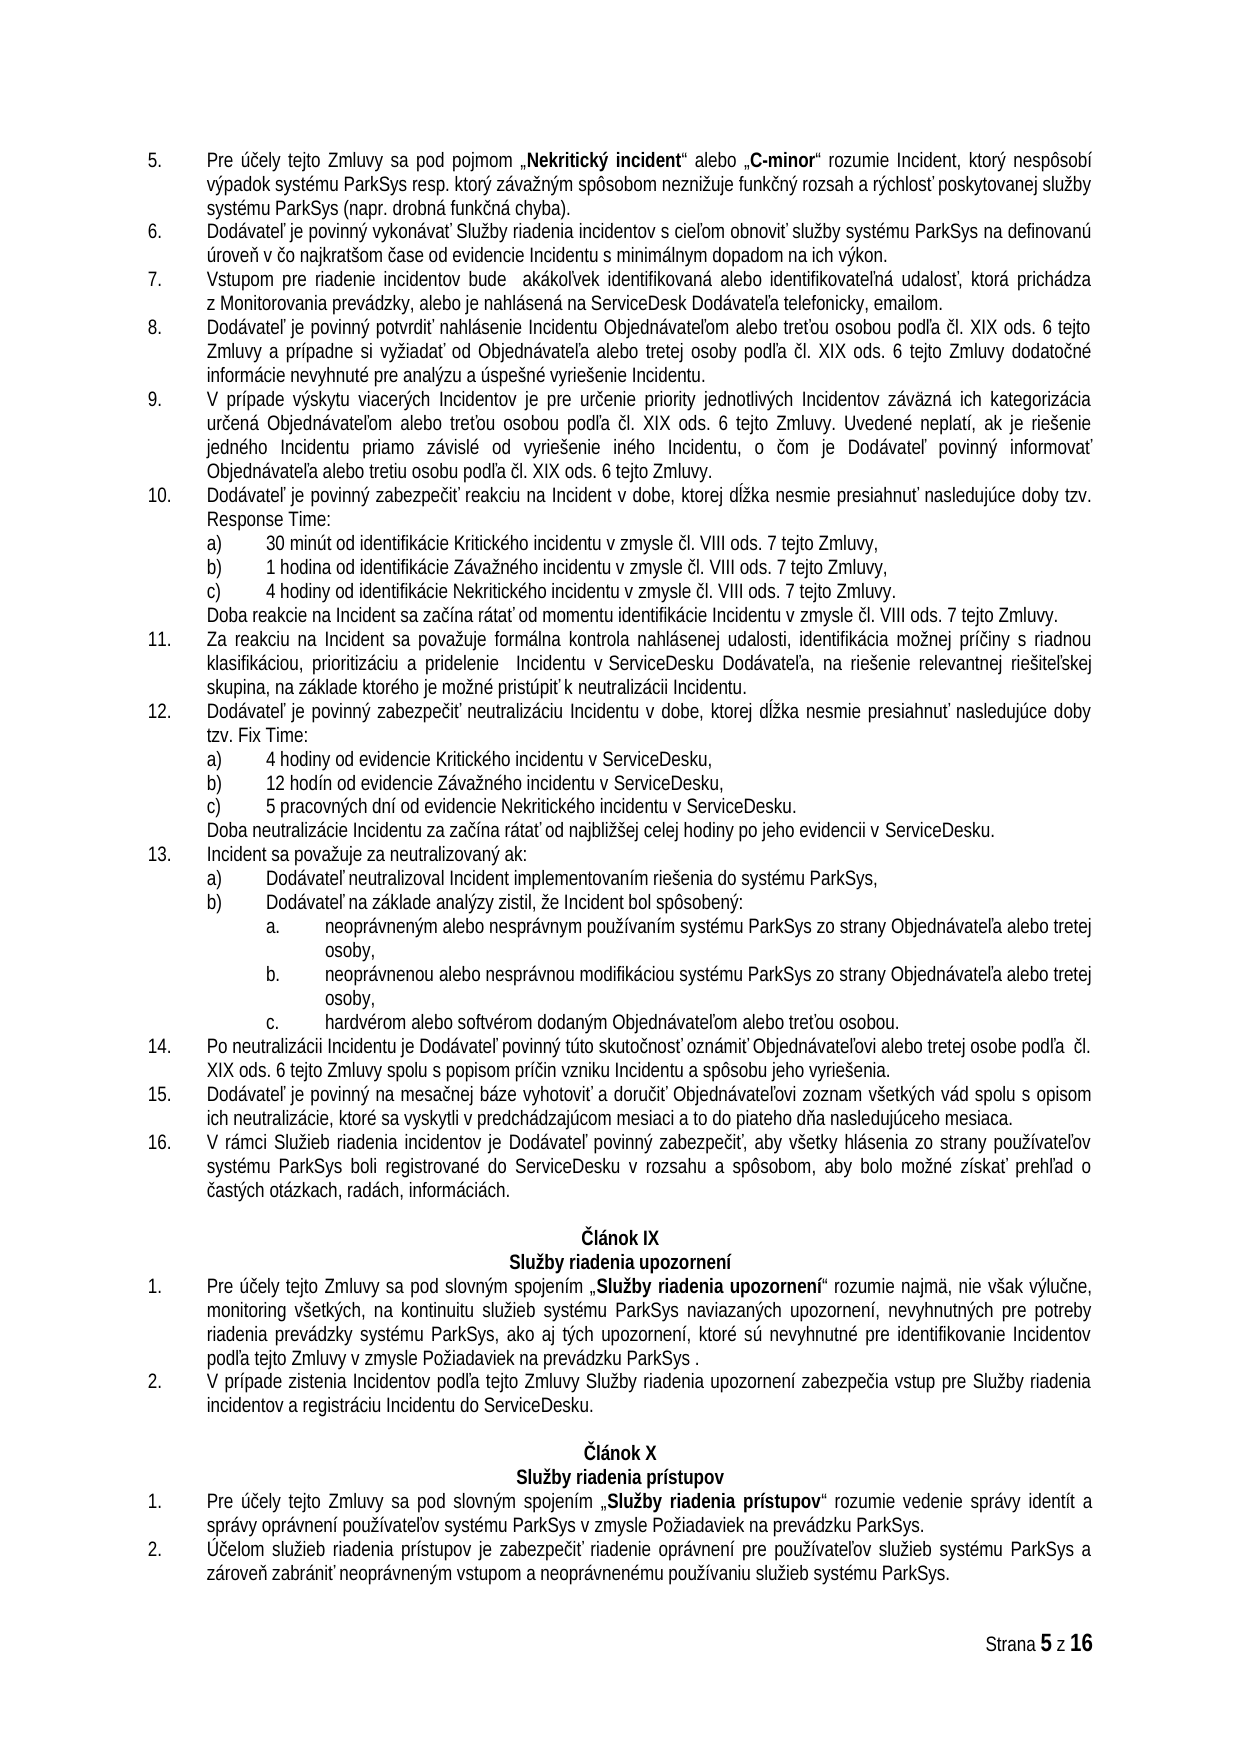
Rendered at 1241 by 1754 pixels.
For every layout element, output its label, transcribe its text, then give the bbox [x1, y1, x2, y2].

list 5 pracovných dní od evidencie Nekritického incidentu v ServiceDesku. [207, 794, 1093, 818]
list 1 hodina od identifikácie Závažného incidentu v zmysle čl. VIII ods. 7 tejto Zmluvy, [207, 555, 1093, 579]
list Pre účely tejto Zmluvy sa pod slovným spojením „Služby riadenia prístupov“ rozumie vedenie správy identít a správy oprávnení používateľov systému ParkSys v zmysle Požiadaviek na prevádzku ParkSys. [148, 1489, 1093, 1537]
text Služby riadenia upozornení [148, 1250, 1093, 1274]
list 4 hodiny od identifikácie Nekritického incidentu v zmysle čl. VIII ods. 7 tejto Zmluvy. [207, 579, 1093, 603]
list V prípade výskytu viacerých Incidentov je pre určenie priority jednotlivých Incidentov záväzná ich kategorizácia určená Objednávateľom alebo treťou osobou podľa čl. XIX ods. 6 tejto Zmluvy. Uvedené neplatí, ak je riešenie jedného Incidentu priamo závislé od vyriešenie iného Incidentu, o čom je Dodávateľ povinný informovať Objednávateľa alebo tretiu osobu podľa čl. XIX ods. 6 tejto Zmluvy. [148, 387, 1093, 483]
list V prípade zistenia Incidentov podľa tejto Zmluvy Služby riadenia upozornení zabezpečia vstup pre Služby riadenia incidentov a registráciu Incidentu do ServiceDesku. [148, 1369, 1093, 1417]
list Dodávateľ je povinný na mesačnej báze vyhotoviť a doručiť Objednávateľovi zoznam všetkých vád spolu s opisom ich neutralizácie, ktoré sa vyskytli v predchádzajúcom mesiaci a to do piateho dňa nasledujúceho mesiaca. [148, 1082, 1093, 1130]
list Účelom služieb riadenia prístupov je zabezpečiť riadenie oprávnení pre používateľov služieb systému ParkSys a zároveň zabrániť neoprávneným vstupom a neoprávnenému používaniu služieb systému ParkSys. [148, 1537, 1093, 1585]
list V rámci Služieb riadenia incidentov je Dodávateľ povinný zabezpečiť, aby všetky hlásenia zo strany používateľov systému ParkSys boli registrované do ServiceDesku v rozsahu a spôsobom, aby bolo možné získať prehľad o častých otázkach, radách, informáciách. [148, 1130, 1093, 1202]
list Dodávateľ je povinný potvrdiť nahlásenie Incidentu Objednávateľom alebo treťou osobou podľa čl. XIX ods. 6 tejto Zmluvy a prípadne si vyžiadať od Objednávateľa alebo tretej osoby podľa čl. XIX ods. 6 tejto Zmluvy dodatočné informácie nevyhnuté pre analýzu a úspešné vyriešenie Incidentu. [148, 315, 1093, 387]
list 4 hodiny od evidencie Kritického incidentu v ServiceDesku, [207, 747, 1093, 771]
list Vstupom pre riadenie incidentov bude akákoľvek identifikovaná alebo identifikovateľná udalosť, ktorá prichádza z Monitorovania prevádzky, alebo je nahlásená na ServiceDesk Dodávateľa telefonicky, emailom. [148, 267, 1093, 315]
list Pre účely tejto Zmluvy sa pod pojmom „Nekritický incident“ alebo „C-minor“ rozumie Incident, ktorý nespôsobí výpadok systému ParkSys resp. ktorý závažným spôsobom neznižuje funkčný rozsah a rýchlosť poskytovanej služby systému ParkSys (napr. drobná funkčná chyba). [148, 148, 1093, 219]
list 30 minút od identifikácie Kritického incidentu v zmysle čl. VIII ods. 7 tejto Zmluvy, [207, 531, 1093, 555]
list Za reakciu na Incident sa považuje formálna kontrola nahlásenej udalosti, identifikácia možnej príčiny s riadnou klasifikáciou, prioritizáciu a pridelenie Incidentu v ServiceDesku Dodávateľa, na riešenie relevantnej riešiteľskej skupina, na základe ktorého je možné pristúpiť k neutralizácii Incidentu. [148, 627, 1093, 699]
list Dodávateľ neutralizoval Incident implementovaním riešenia do systému ParkSys, [207, 866, 1093, 890]
text Doba reakcie na Incident sa začína rátať od momentu identifikácie Incidentu v zmysle čl. VIII ods. 7 tejto Zmluvy. [207, 603, 1093, 627]
list Dodávateľ je povinný zabezpečiť neutralizáciu Incidentu v dobe, ktorej dĺžka nesmie presiahnuť nasledujúce doby tzv. Fix Time: [148, 699, 1093, 747]
list Po neutralizácii Incidentu je Dodávateľ povinný túto skutočnosť oznámiť Objednávateľovi alebo tretej osobe podľa čl. XIX ods. 6 tejto Zmluvy spolu s popisom príčin vzniku Incidentu a spôsobu jeho vyriešenia. [148, 1034, 1093, 1082]
text Článok IX [148, 1226, 1093, 1250]
list Dodávateľ je povinný vykonávať Služby riadenia incidentov s cieľom obnoviť služby systému ParkSys na definovanú úroveň v čo najkratšom čase od evidencie Incidentu s minimálnym dopadom na ich výkon. [148, 219, 1093, 267]
list Pre účely tejto Zmluvy sa pod slovným spojením „Služby riadenia upozornení“ rozumie najmä, nie však výlučne, monitoring všetkých, na kontinuitu služieb systému ParkSys naviazaných upozornení, nevyhnutných pre potreby riadenia prevádzky systému ParkSys, ako aj tých upozornení, ktoré sú nevyhnutné pre identifikovanie Incidentov podľa tejto Zmluvy v zmysle Požiadaviek na prevádzku ParkSys . [148, 1274, 1093, 1369]
list 12 hodín od evidencie Závažného incidentu v ServiceDesku, [207, 771, 1093, 794]
list Dodávateľ na základe analýzy zistil, že Incident bol spôsobený: [207, 890, 1093, 914]
list hardvérom alebo softvérom dodaným Objednávateľom alebo treťou osobou. [266, 1010, 1093, 1034]
text Služby riadenia prístupov [148, 1465, 1093, 1489]
text Článok X [148, 1441, 1093, 1465]
list neoprávneným alebo nesprávnym používaním systému ParkSys zo strany Objednávateľa alebo tretej osoby, [266, 914, 1093, 962]
list Dodávateľ je povinný zabezpečiť reakciu na Incident v dobe, ktorej dĺžka nesmie presiahnuť nasledujúce doby tzv. Response Time: [148, 483, 1093, 531]
text Doba neutralizácie Incidentu za začína rátať od najbližšej celej hodiny po jeho evidencii v ServiceDesku. [207, 818, 1093, 842]
list neoprávnenou alebo nesprávnou modifikáciou systému ParkSys zo strany Objednávateľa alebo tretej osoby, [266, 962, 1093, 1010]
list Incident sa považuje za neutralizovaný ak: [148, 842, 1093, 866]
